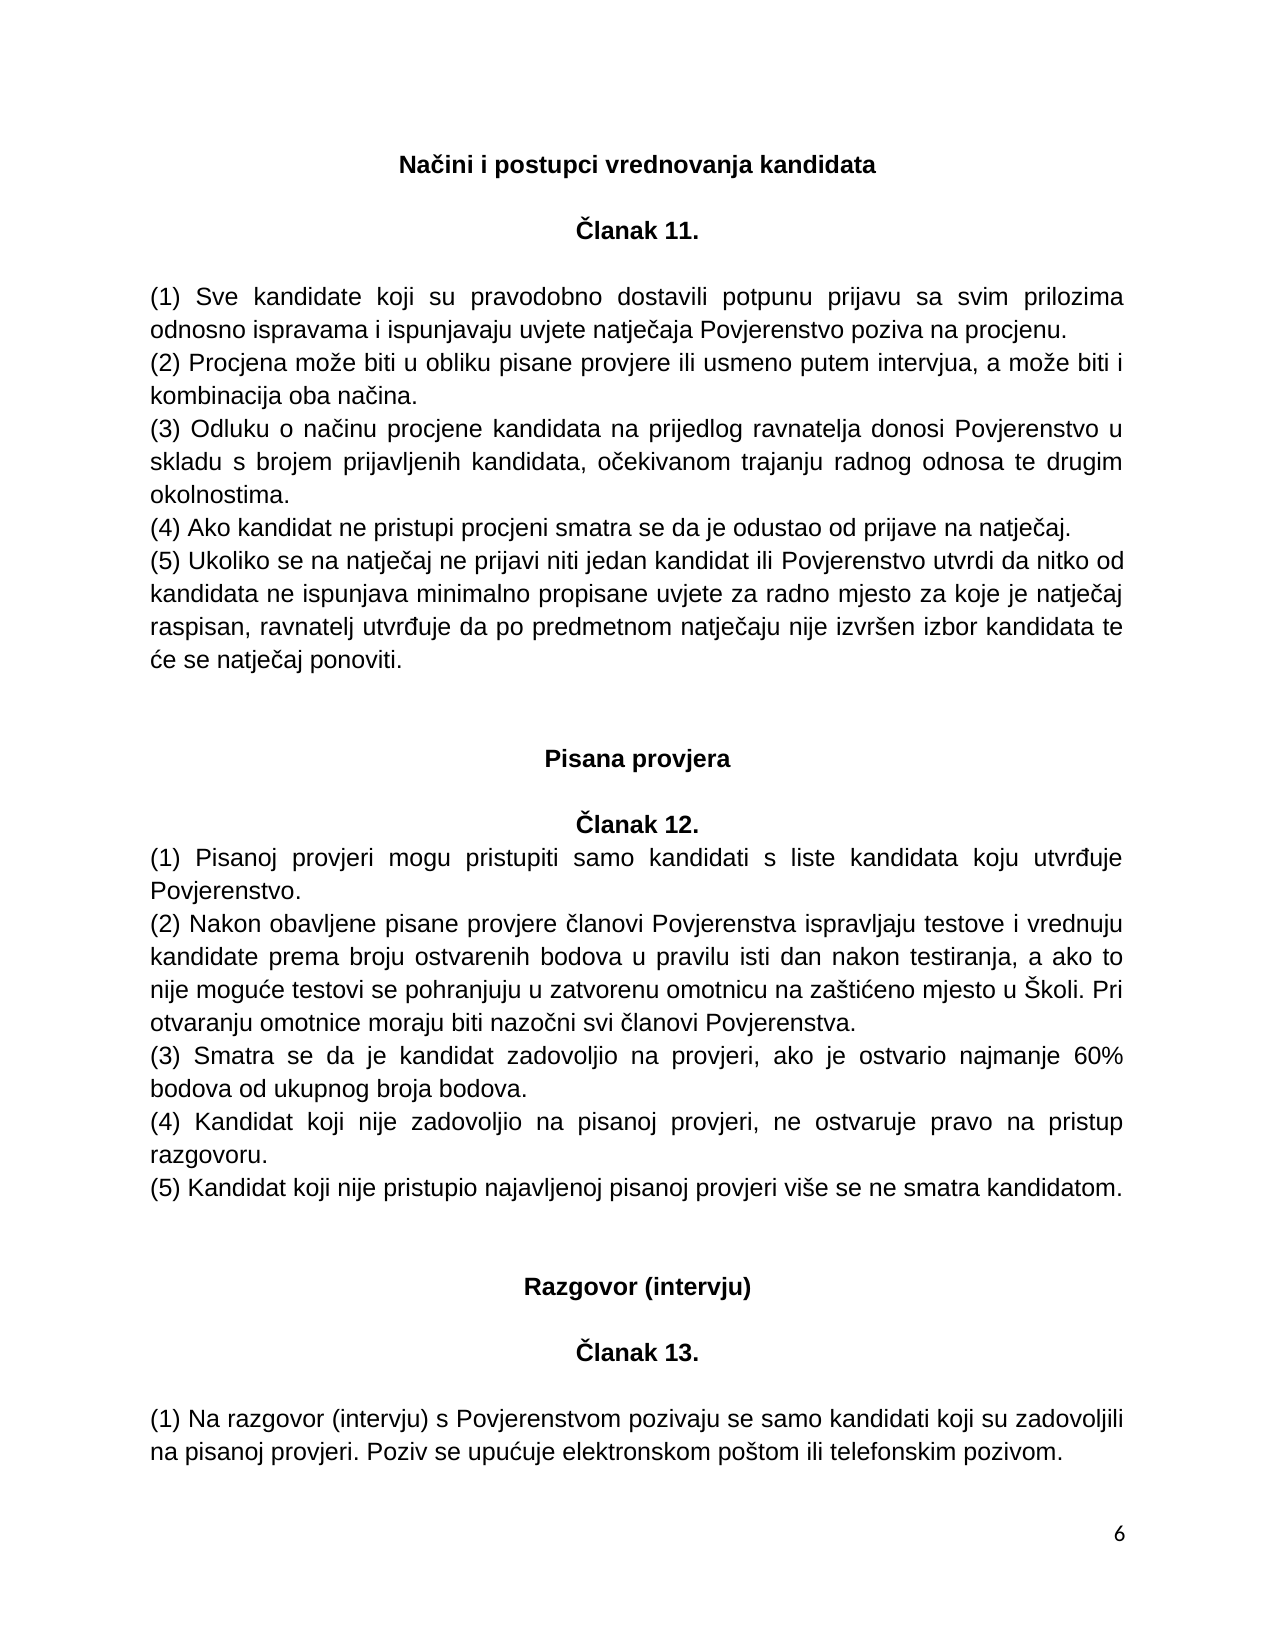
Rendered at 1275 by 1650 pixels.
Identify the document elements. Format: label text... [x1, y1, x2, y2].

text (5) Ukoliko se na natječaj ne prijavi niti jedan kandidat ili Povjerenstvo utvrdi da nitko od kandidata ne ispunjava minimalno propisane uvjete za radno mjesto za koje je natječaj raspisan, ravnatelj utvrđuje da po predmetnom natječaju nije izvršen izbor kandidata te će se natječaj ponoviti. [150, 546, 1125, 674]
text (3) Odluku o načinu procjene kandidata na prijedlog ravnatelja donosi Povjerenstvo u skladu s brojem prijavljenih kandidata, očekivanom trajanju radnog odnosa te drugim okolnostima. [150, 414, 1125, 509]
text (1) Pisanoj provjeri mogu pristupiti samo kandidati s liste kandidata koju utvrđuje Povjerenstvo. [150, 843, 1125, 904]
text (1) Sve kandidate koji su pravodobno dostavili potpunu prijavu sa svim prilozima odnosno ispravama i ispunjavaju uvjete natječaja Povjerenstvo poziva na procjenu. [150, 282, 1125, 344]
text Članak 11. [150, 216, 1125, 245]
text (1) Na razgovor (intervju) s Povjerenstvom pozivaju se samo kandidati koji su zadovoljili na pisanoj provjeri. Poziv se upućuje elektronskom poštom ili telefonskim pozivom. [150, 1404, 1125, 1466]
text Pisana provjera [150, 744, 1125, 772]
text (2) Nakon obavljene pisane provjere članovi Povjerenstva ispravljaju testove i vrednuju kandidate prema broju ostvarenih bodova u pravilu isti dan nakon testiranja, a ako to nije moguće testovi se pohranjuju u zatvorenu omotnicu na zaštićeno mjesto u Školi. Pri otvaranju omotnice moraju biti nazočni svi članovi Povjerenstva. [150, 909, 1125, 1037]
text Članak 12. [150, 810, 1125, 838]
text Članak 13. [150, 1338, 1125, 1367]
text Razgovor (intervju) [150, 1272, 1125, 1301]
text (4) Ako kandidat ne pristupi procjeni smatra se da je odustao od prijave na natječaj. [150, 513, 1125, 542]
text (2) Procjena može biti u obliku pisane provjere ili usmeno putem intervjua, a može biti i kombinacija oba načina. [150, 348, 1125, 410]
text Načini i postupci vrednovanja kandidata [150, 150, 1125, 179]
text (4) Kandidat koji nije zadovoljio na pisanoj provjeri, ne ostvaruje pravo na pristup razgovoru. [150, 1107, 1125, 1169]
text (3) Smatra se da je kandidat zadovoljio na provjeri, ako je ostvario najmanje 60% bodova od ukupnog broja bodova. [150, 1041, 1125, 1103]
text (5) Kandidat koji nije pristupio najavljenoj pisanoj provjeri više se ne smatra kandidatom. [150, 1173, 1125, 1202]
